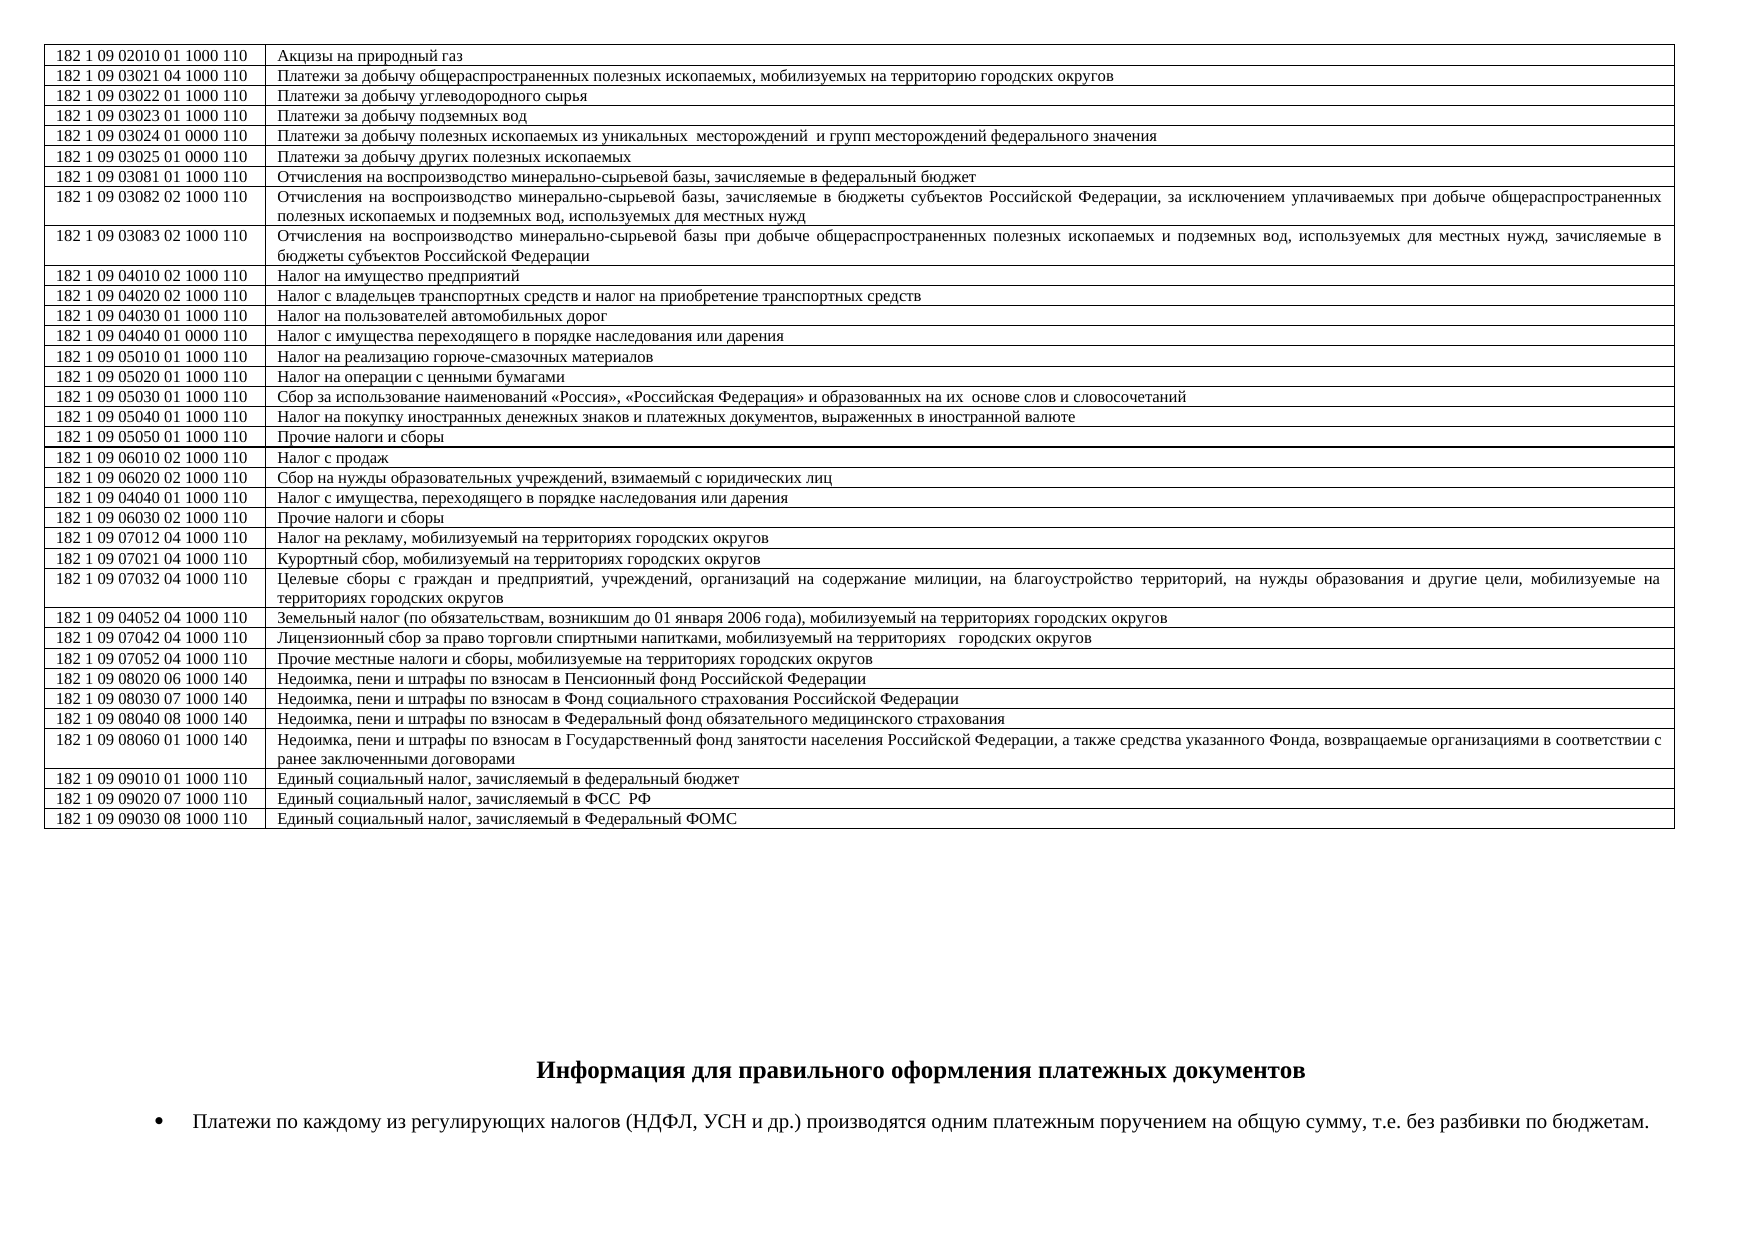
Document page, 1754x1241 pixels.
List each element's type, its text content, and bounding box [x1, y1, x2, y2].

table_cell 182 1 09 08060 01 1000 140 [45, 729, 265, 768]
table_cell 182 1 09 03024 01 0000 110 [45, 126, 265, 145]
table_cell 182 1 09 03082 02 1000 110 [45, 187, 265, 225]
table_cell Налог с владельцев транспортных средств и налог на приобретение транспортных средств [266, 286, 1674, 305]
table_cell Налог с имущества, переходящего в порядке наследования или дарения [266, 488, 1674, 507]
table_cell Платежи за добычу подземных вод [266, 106, 1674, 125]
table_cell Недоимка, пени и штрафы по взносам в Пенсионный фонд Российской Федерации [266, 669, 1674, 688]
table_cell 182 1 09 08030 07 1000 140 [45, 689, 265, 708]
table_cell 182 1 09 06010 02 1000 110 [45, 448, 265, 467]
table_cell 182 1 09 05020 01 1000 110 [45, 367, 265, 386]
table_cell Налог на покупку иностранных денежных знаков и платежных документов, выраженных в иностранной валюте [266, 407, 1674, 426]
table_cell 182 1 09 03021 04 1000 110 [45, 66, 265, 85]
table_cell 182 1 09 06020 02 1000 110 [45, 468, 265, 487]
table_cell 182 1 09 05030 01 1000 110 [45, 387, 265, 406]
table_cell Прочие местные налоги и сборы, мобилизуемые на территориях городских округов [266, 649, 1674, 668]
table_cell Единый социальный налог, зачисляемый в ФСС РФ [266, 789, 1674, 808]
table_cell Земельный налог (по обязательствам, возникшим до 01 января 2006 года), мобилизуемый на территориях городских округов [266, 608, 1674, 627]
table_cell 182 1 09 07032 04 1000 110 [45, 569, 265, 607]
table_cell Единый социальный налог, зачисляемый в федеральный бюджет [266, 769, 1674, 788]
table_cell 182 1 09 07021 04 1000 110 [45, 549, 265, 568]
table_cell 182 1 09 03025 01 0000 110 [45, 146, 265, 166]
table_cell Курортный сбор, мобилизуемый на территориях городских округов [266, 549, 1674, 568]
table_cell Акцизы на природный газ [266, 45, 1674, 64]
table_cell 182 1 09 04010 02 1000 110 [45, 266, 265, 285]
table_cell 182 1 09 07042 04 1000 110 [45, 628, 265, 647]
table_cell Сбор на нужды образовательных учреждений, взимаемый с юридических лиц [266, 468, 1674, 487]
table_cell Платежи за добычу углеводородного сырья [266, 86, 1674, 105]
table_cell Недоимка, пени и штрафы по взносам в Государственный фонд занятости населения Российской Федерации, а также средства указанного Фонда, возвращаемые организациями в соответствии с ранее заключенными договорами [266, 729, 1674, 768]
list Платежи по каждому из регулирующих налогов (НДФЛ, УСН и др.) производятся одним платежным поручением на общую сумму, т.е. без разбивки по бюджетам. [155, 1109, 1724, 1133]
table_cell Налог на пользователей автомобильных дорог [266, 306, 1674, 325]
table_cell Платежи за добычу других полезных ископаемых [266, 146, 1674, 166]
table_cell 182 1 09 07012 04 1000 110 [45, 528, 265, 547]
table_cell Сбор за использование наименований «Россия», «Российская Федерация» и образованных на их основе слов и словосочетаний [266, 387, 1674, 406]
table_cell 182 1 09 05040 01 1000 110 [45, 407, 265, 426]
table_cell Целевые сборы с граждан и предприятий, учреждений, организаций на содержание милиции, на благоустройство территорий, на нужды образования и другие цели, мобилизуемые на территориях городских округов [266, 569, 1674, 607]
table_cell Налог на рекламу, мобилизуемый на территориях городских округов [266, 528, 1674, 547]
table_cell 182 1 09 08040 08 1000 140 [45, 709, 265, 728]
table_cell 182 1 09 03083 02 1000 110 [45, 226, 265, 264]
table_cell 182 1 09 04052 04 1000 110 [45, 608, 265, 627]
table_cell Налог на имущество предприятий [266, 266, 1674, 285]
table_cell Отчисления на воспроизводство минерально-сырьевой базы, зачисляемые в федеральный бюджет [266, 167, 1674, 186]
table_cell Налог на реализацию горюче-смазочных материалов [266, 346, 1674, 366]
table_cell Налог на операции с ценными бумагами [266, 367, 1674, 386]
table_cell 182 1 09 03081 01 1000 110 [45, 167, 265, 186]
table_cell 182 1 09 04040 01 0000 110 [45, 326, 265, 345]
table_cell Прочие налоги и сборы [266, 508, 1674, 527]
table_cell 182 1 09 03022 01 1000 110 [45, 86, 265, 105]
table_cell 182 1 09 04020 02 1000 110 [45, 286, 265, 305]
table_cell Прочие налоги и сборы [266, 427, 1674, 446]
table_cell 182 1 09 04040 01 1000 110 [45, 488, 265, 507]
table_cell Недоимка, пени и штрафы по взносам в Федеральный фонд обязательного медицинского страхования [266, 709, 1674, 728]
text Информация для правильного оформления платежных документов [118, 1055, 1724, 1084]
table_cell Налог с продаж [266, 448, 1674, 467]
table_cell Недоимка, пени и штрафы по взносам в Фонд социального страхования Российской Федерации [266, 689, 1674, 708]
table_cell Единый социальный налог, зачисляемый в Федеральный ФОМС [266, 809, 1674, 828]
table_cell 182 1 09 08020 06 1000 140 [45, 669, 265, 688]
table_cell Платежи за добычу общераспространенных полезных ископаемых, мобилизуемых на территорию городских округов [266, 66, 1674, 85]
table_cell Платежи за добычу полезных ископаемых из уникальных месторождений и групп месторождений федерального значения [266, 126, 1674, 145]
table_cell 182 1 09 05050 01 1000 110 [45, 427, 265, 446]
table_cell Налог с имущества переходящего в порядке наследования или дарения [266, 326, 1674, 345]
table_cell Лицензионный сбор за право торговли спиртными напитками, мобилизуемый на территориях городских округов [266, 628, 1674, 647]
table_cell 182 1 09 09030 08 1000 110 [45, 809, 265, 828]
table_cell Отчисления на воспроизводство минерально-сырьевой базы, зачисляемые в бюджеты субъектов Российской Федерации, за исключением уплачиваемых при добыче общераспространенных полезных ископаемых и подземных вод, используемых для местных нужд [266, 187, 1674, 225]
table_cell 182 1 09 06030 02 1000 110 [45, 508, 265, 527]
table_cell 182 1 09 09020 07 1000 110 [45, 789, 265, 808]
table_cell 182 1 09 05010 01 1000 110 [45, 346, 265, 366]
table_cell 182 1 09 07052 04 1000 110 [45, 649, 265, 668]
table_cell 182 1 09 04030 01 1000 110 [45, 306, 265, 325]
table_cell 182 1 09 09010 01 1000 110 [45, 769, 265, 788]
table_cell Отчисления на воспроизводство минерально-сырьевой базы при добыче общераспространенных полезных ископаемых и подземных вод, используемых для местных нужд, зачисляемые в бюджеты субъектов Российской Федерации [266, 226, 1674, 264]
table_cell 182 1 09 03023 01 1000 110 [45, 106, 265, 125]
table_cell 182 1 09 02010 01 1000 110 [45, 45, 265, 64]
